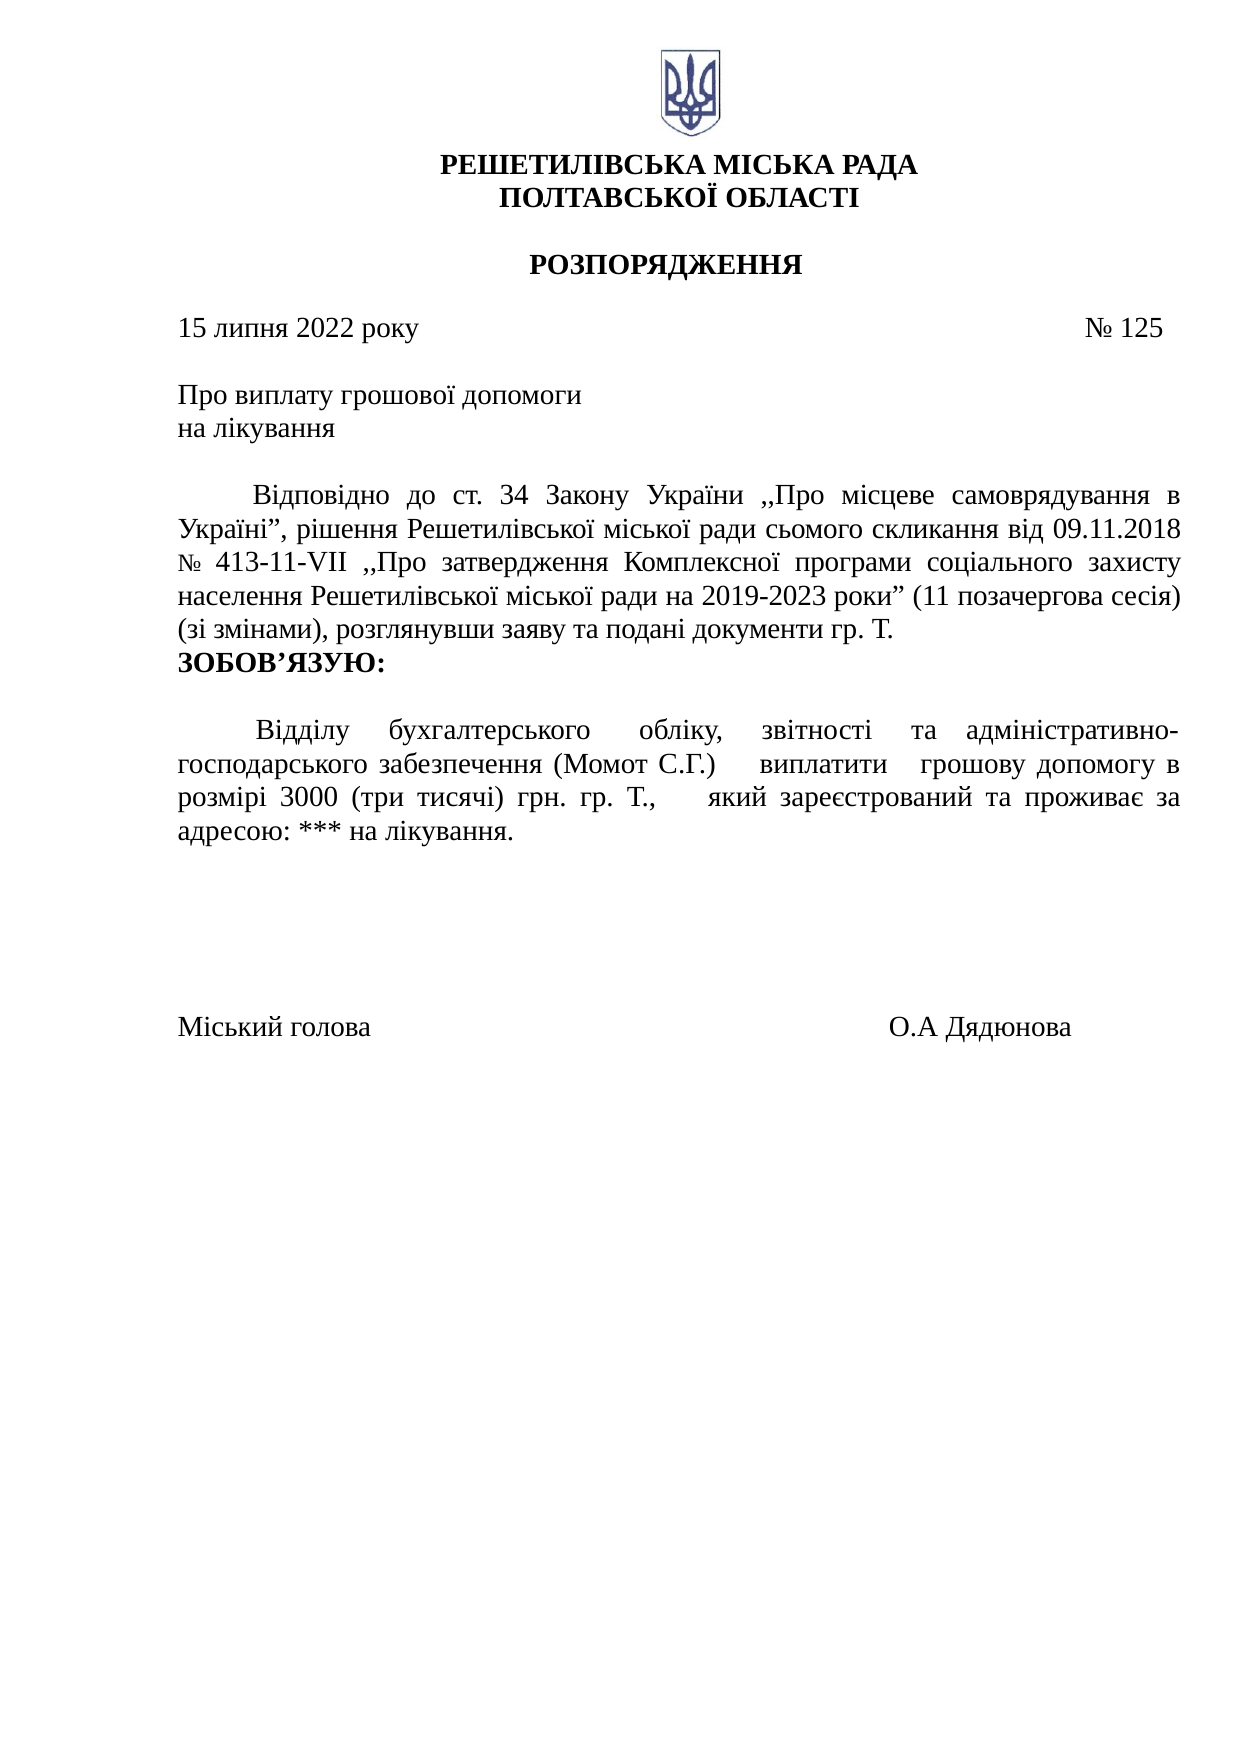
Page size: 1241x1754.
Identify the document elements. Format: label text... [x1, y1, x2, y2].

text 15 липня 2022 року № 125 [177, 310, 1181, 343]
text на лікування [177, 410, 1181, 444]
list Відділу бухгалтерського обліку, звітності та адміністративно-господарського забезпечення (Момот С.Г.) виплатити грошову допомогу в розмірі 3000 (три тисячі) грн. гр. Т., який зареєстрований та проживає за адресою: *** на лікування. [177, 712, 1181, 846]
text РЕШЕТИЛІВСЬКА МІСЬКА РАДА [177, 147, 1181, 180]
text Відповідно до ст. 34 Закону України ,,Про місцеве самоврядування в Україні”, рішення Решетилівської міської ради сьомого скликання від 09.11.2018 № 413-11-VII ,,Про затвердження Комплексної програми соціального захисту населення Решетилівської міської ради на 2019-2023 роки” (11 позачергова сесія) (зі змінами), розглянувши заяву та подані документи гр. Т. [177, 477, 1181, 645]
text Міський голова О.А Дядюнова [177, 1009, 1181, 1043]
text ПОЛТАВСЬКОЇ ОБЛАСТІ [177, 180, 1181, 214]
picture [656, 47, 731, 147]
text ЗОБОВ’ЯЗУЮ: [177, 645, 1181, 679]
text Про виплату грошової допомоги [177, 377, 1181, 410]
text РОЗПОРЯДЖЕННЯ [177, 247, 1181, 281]
